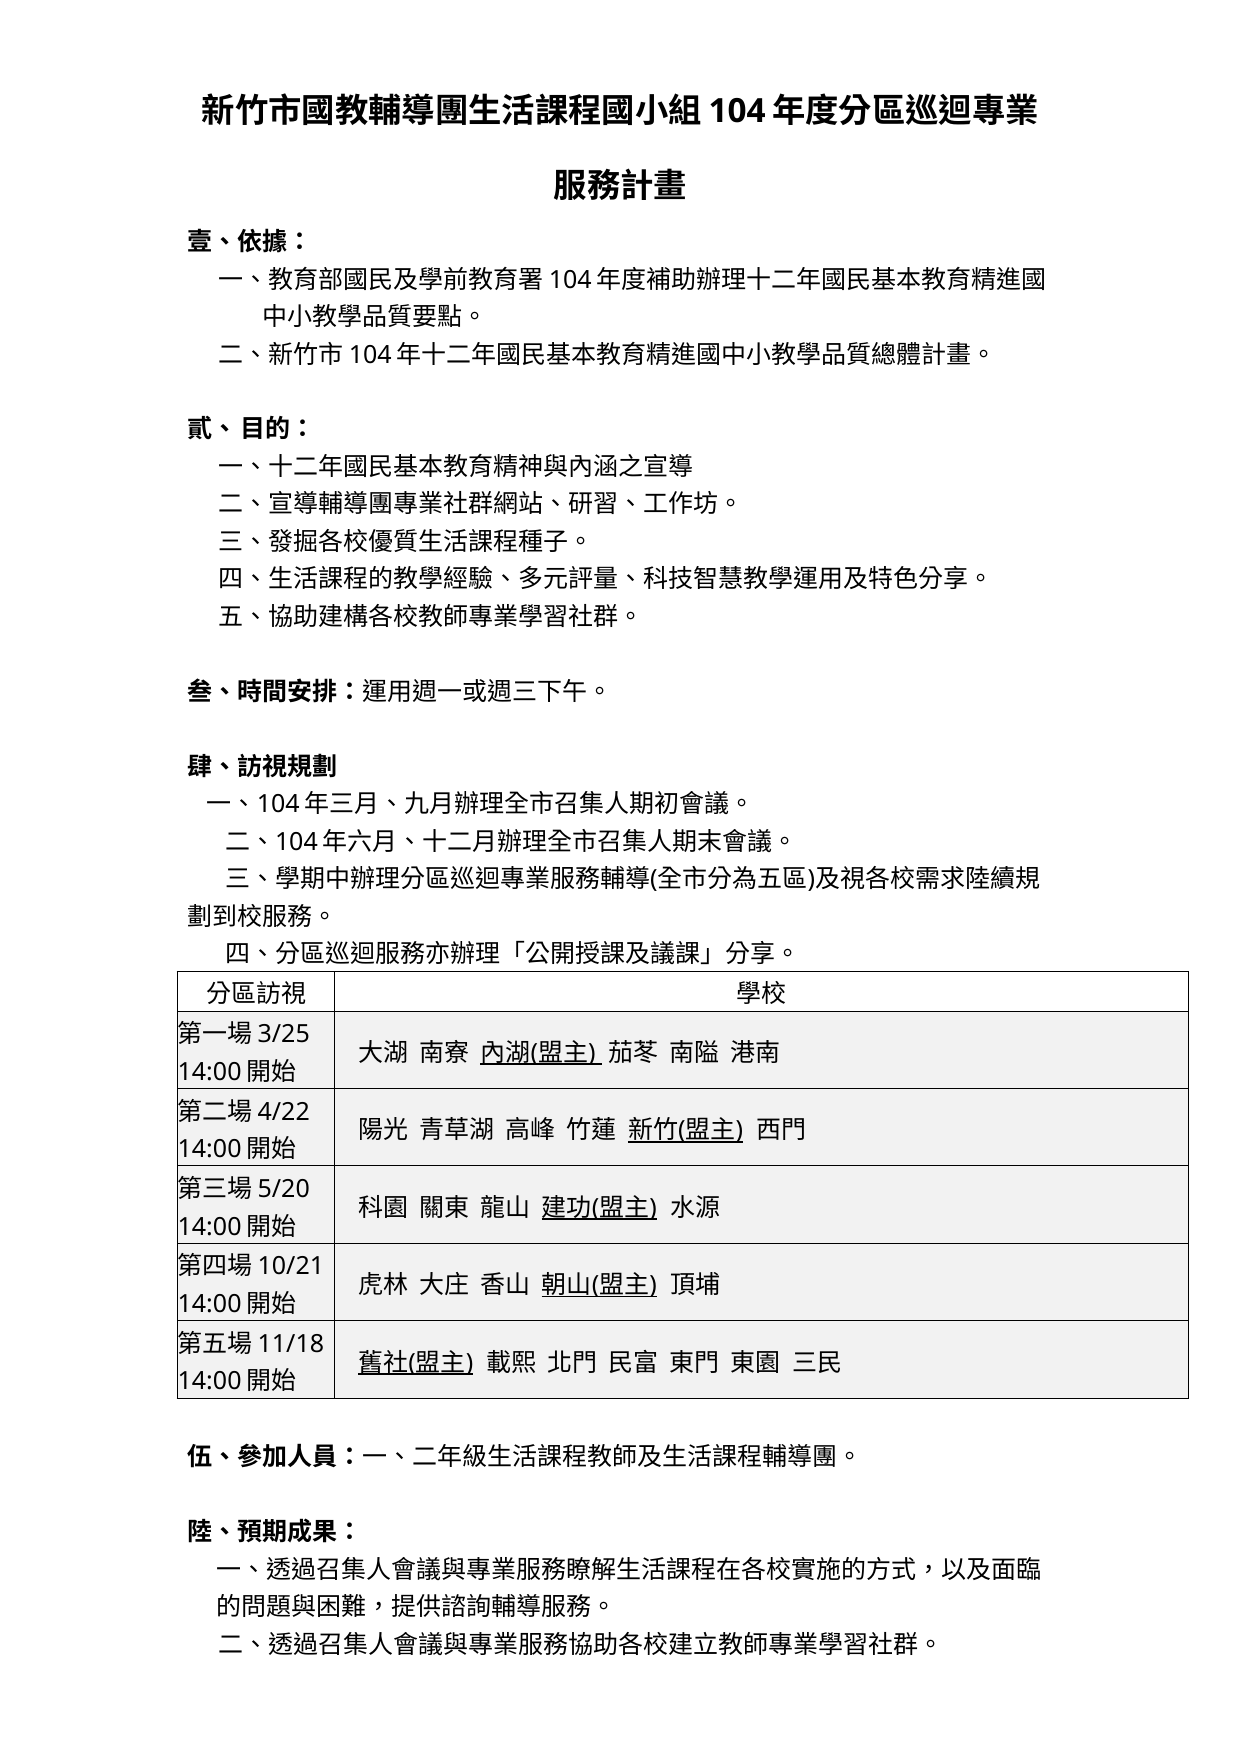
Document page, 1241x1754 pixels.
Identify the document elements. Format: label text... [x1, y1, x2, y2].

text 一、透過召集人會議與專業服務瞭解生活課程在各校實施的方式，以及面臨的問題與困難，提供諮詢輔導服務。 [217, 1549, 1053, 1624]
text 五、協助建構各校教師專業學習社群。 [187, 596, 1053, 633]
text 一、十二年國民基本教育精神與內涵之宣導 [187, 446, 1053, 483]
table_cell 第三場5/20 14:00開始 [178, 1166, 334, 1243]
table_cell 第五場11/18 14:00開始 [178, 1321, 334, 1398]
text 三、學期中辦理分區巡迴專業服務輔導(全市分為五區)及視各校需求陸續規劃到校服務。 [187, 858, 1053, 933]
text 二、宣導輔導團專業社群網站、研習、工作坊。 [187, 483, 1053, 521]
table_cell 舊社(盟主) 載熙 北門 民富 東門 東園 三民 [335, 1321, 1188, 1398]
table_cell 第四場10/21 14:00開始 [178, 1244, 334, 1320]
table_header 學校 [335, 972, 1188, 1011]
text 叁、時間安排：運用週一或週三下午。 [187, 671, 1053, 708]
text 新竹市國教輔導團生活課程國小組104年度分區巡迴專業服務計畫 [187, 71, 1053, 221]
text 二、透過召集人會議與專業服務協助各校建立教師專業學習社群。 [218, 1624, 1053, 1661]
text 二、104年六月、十二月辦理全市召集人期末會議。 [187, 821, 1053, 858]
text 一、104年三月、九月辦理全市召集人期初會議。 [187, 783, 1053, 821]
text 三、發掘各校優質生活課程種子。 [187, 521, 1053, 558]
text 伍、參加人員：一、二年級生活課程教師及生活課程輔導團。 [187, 1436, 1053, 1474]
table_header 分區訪視 [178, 972, 334, 1011]
text 肆、訪視規劃 [187, 746, 1053, 783]
text 一、教育部國民及學前教育署104年度補助辦理十二年國民基本教育精進國中小教學品質要點。 [212, 258, 1053, 333]
text 壹、依據： [187, 221, 1041, 258]
text 四、分區巡迴服務亦辦理「公開授課及議課」分享。 [187, 933, 1053, 971]
table_cell 大湖 南寮 內湖(盟主) 茄苳 南隘 港南 [335, 1012, 1188, 1088]
text 陸、預期成果： [187, 1511, 1053, 1549]
text 二、新竹市104年十二年國民基本教育精進國中小教學品質總體計畫。 [212, 333, 1053, 371]
table_cell 科園 關東 龍山 建功(盟主) 水源 [335, 1166, 1188, 1243]
table_cell 第二場4/22 14:00開始 [178, 1089, 334, 1165]
text 四、生活課程的教學經驗、多元評量、科技智慧教學運用及特色分享。 [187, 558, 1053, 596]
table_cell 陽光 青草湖 高峰 竹蓮 新竹(盟主) 西門 [335, 1089, 1188, 1165]
table_cell 第一場3/25 14:00開始 [178, 1012, 334, 1088]
list 目的： [187, 408, 1053, 446]
table_cell 虎林 大庄 香山 朝山(盟主) 頂埔 [335, 1244, 1188, 1320]
